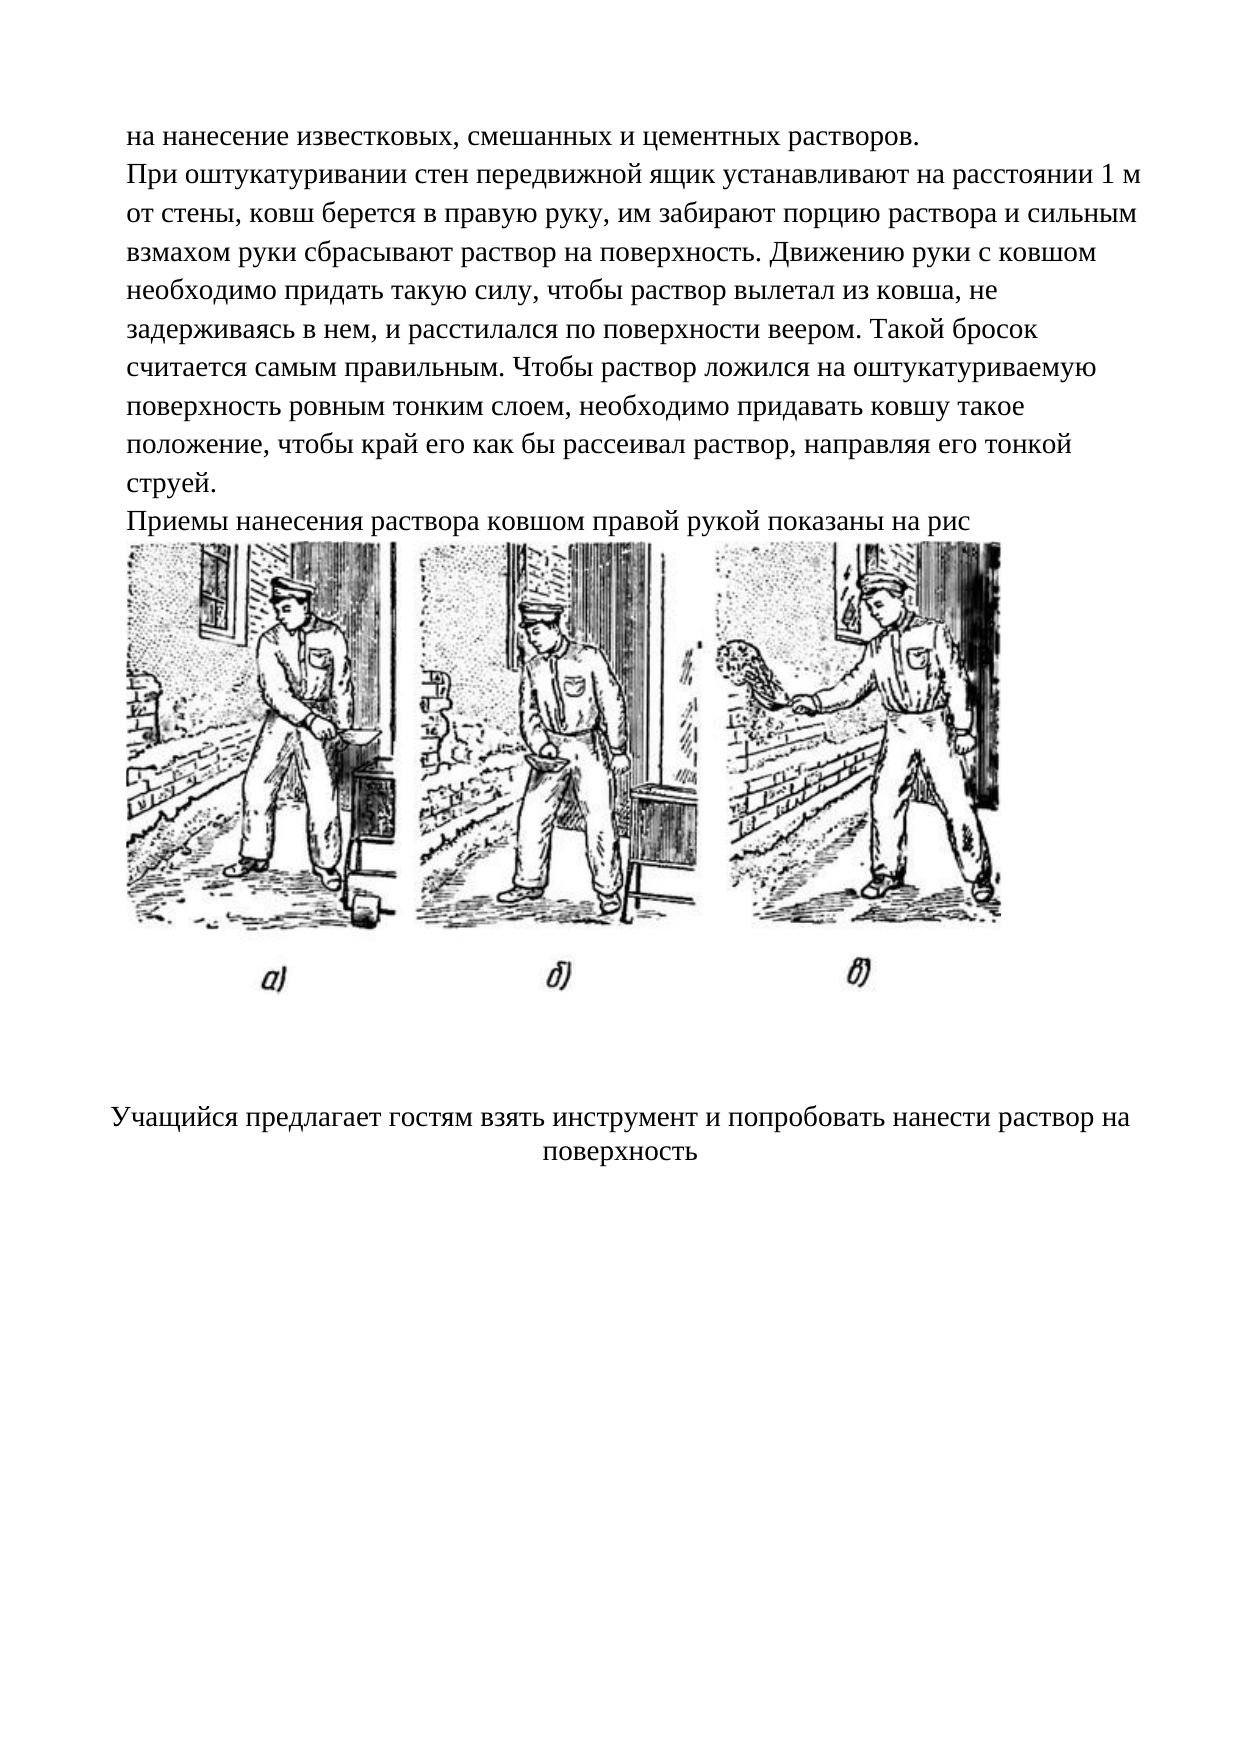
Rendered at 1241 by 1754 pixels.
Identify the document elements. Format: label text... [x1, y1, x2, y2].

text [126, 118, 1152, 994]
text Учащийся предлагает гостям взять инструмент и попробовать нанести раствор на поверхность [89, 1099, 1152, 1166]
picture [126, 541, 1002, 995]
